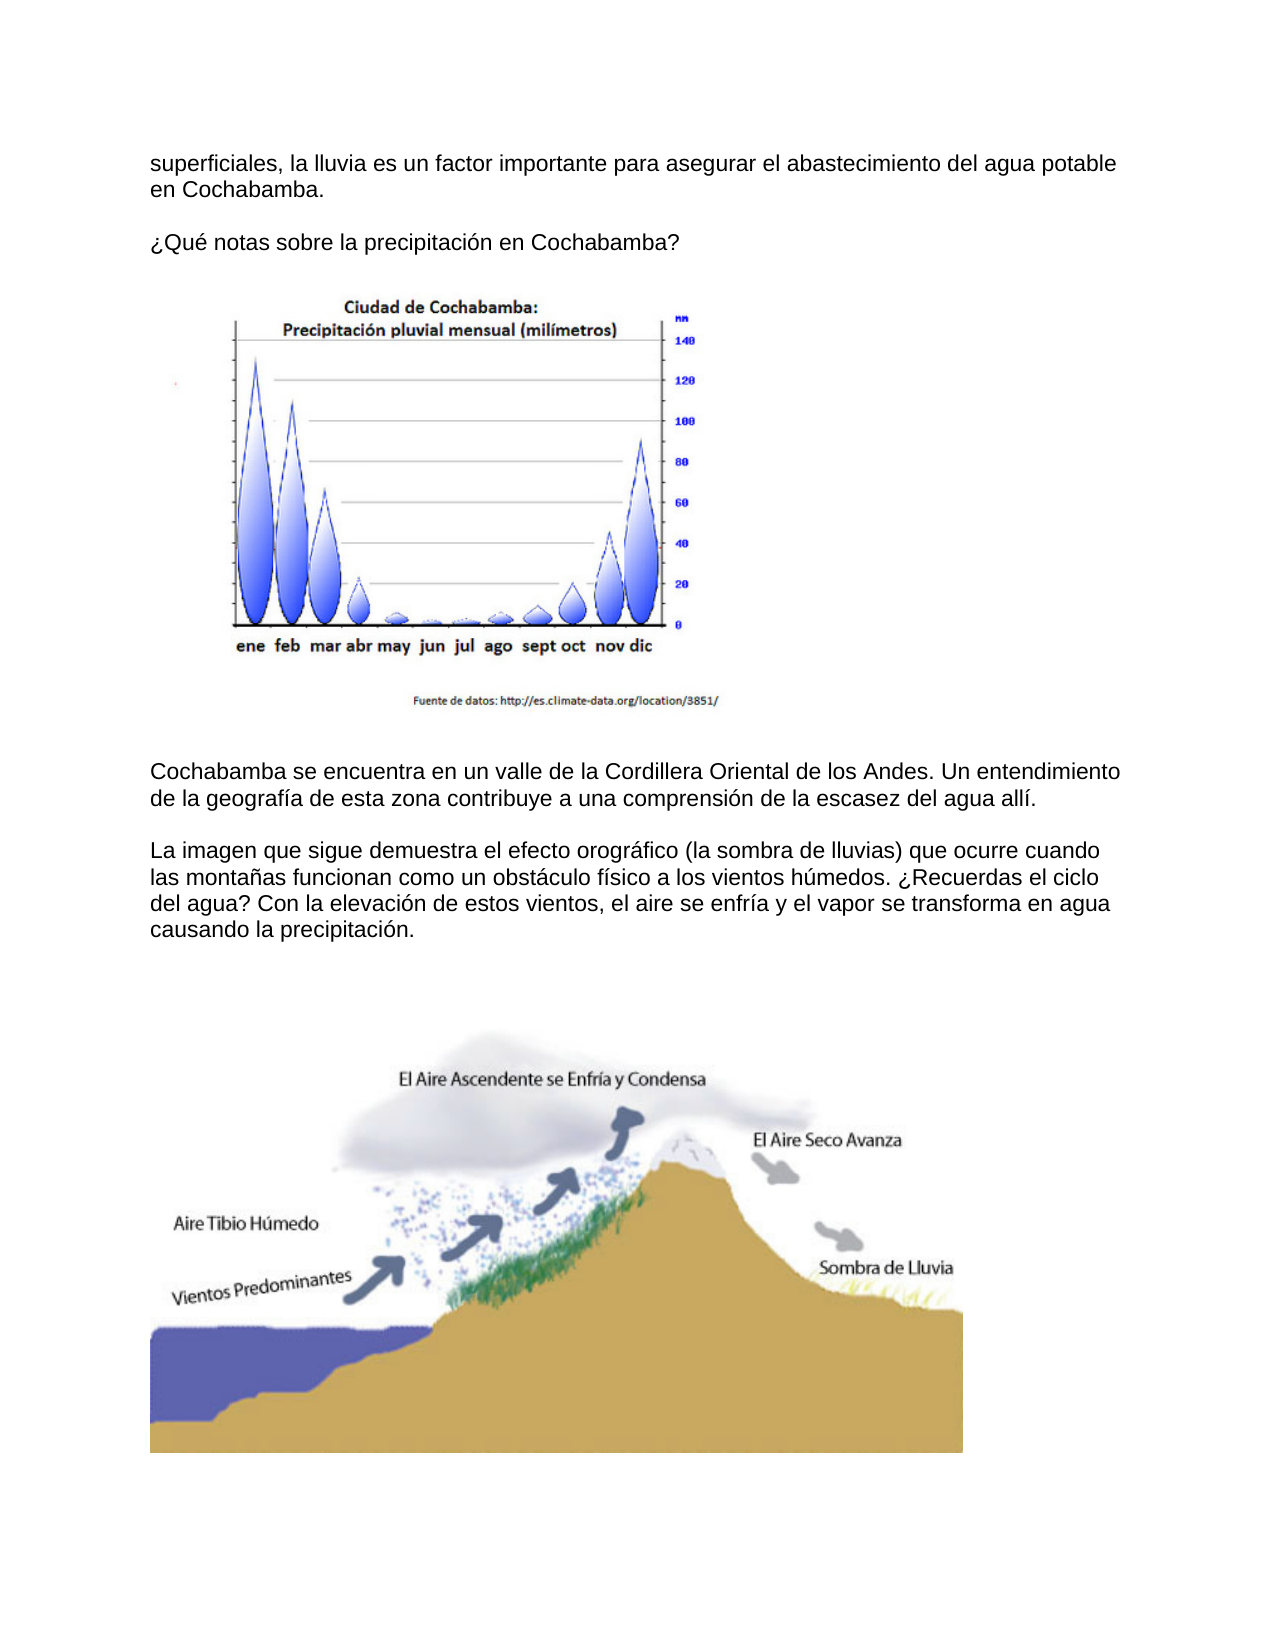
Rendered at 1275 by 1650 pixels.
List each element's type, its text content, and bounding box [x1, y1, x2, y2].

picture [150, 993, 963, 1453]
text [150, 150, 1125, 283]
picture [150, 283, 779, 734]
text Cochabamba se encuentra en un valle de la Cordillera Oriental de los Andes. Un entendimiento de la geografía de esta zona contribuye a una comprensión de la escasez del agua allí. La imagen que sigue demuestra el efecto orográfico (la sombra de lluvias) que ocurre cuando las montañas funcionan como un obstáculo físico a los vientos húmedos. ¿Recuerdas el ciclo del agua? Con la elevación de estos vientos, el aire se enfría y el vapor se transforma en agua causando la precipitación. [150, 758, 1125, 943]
